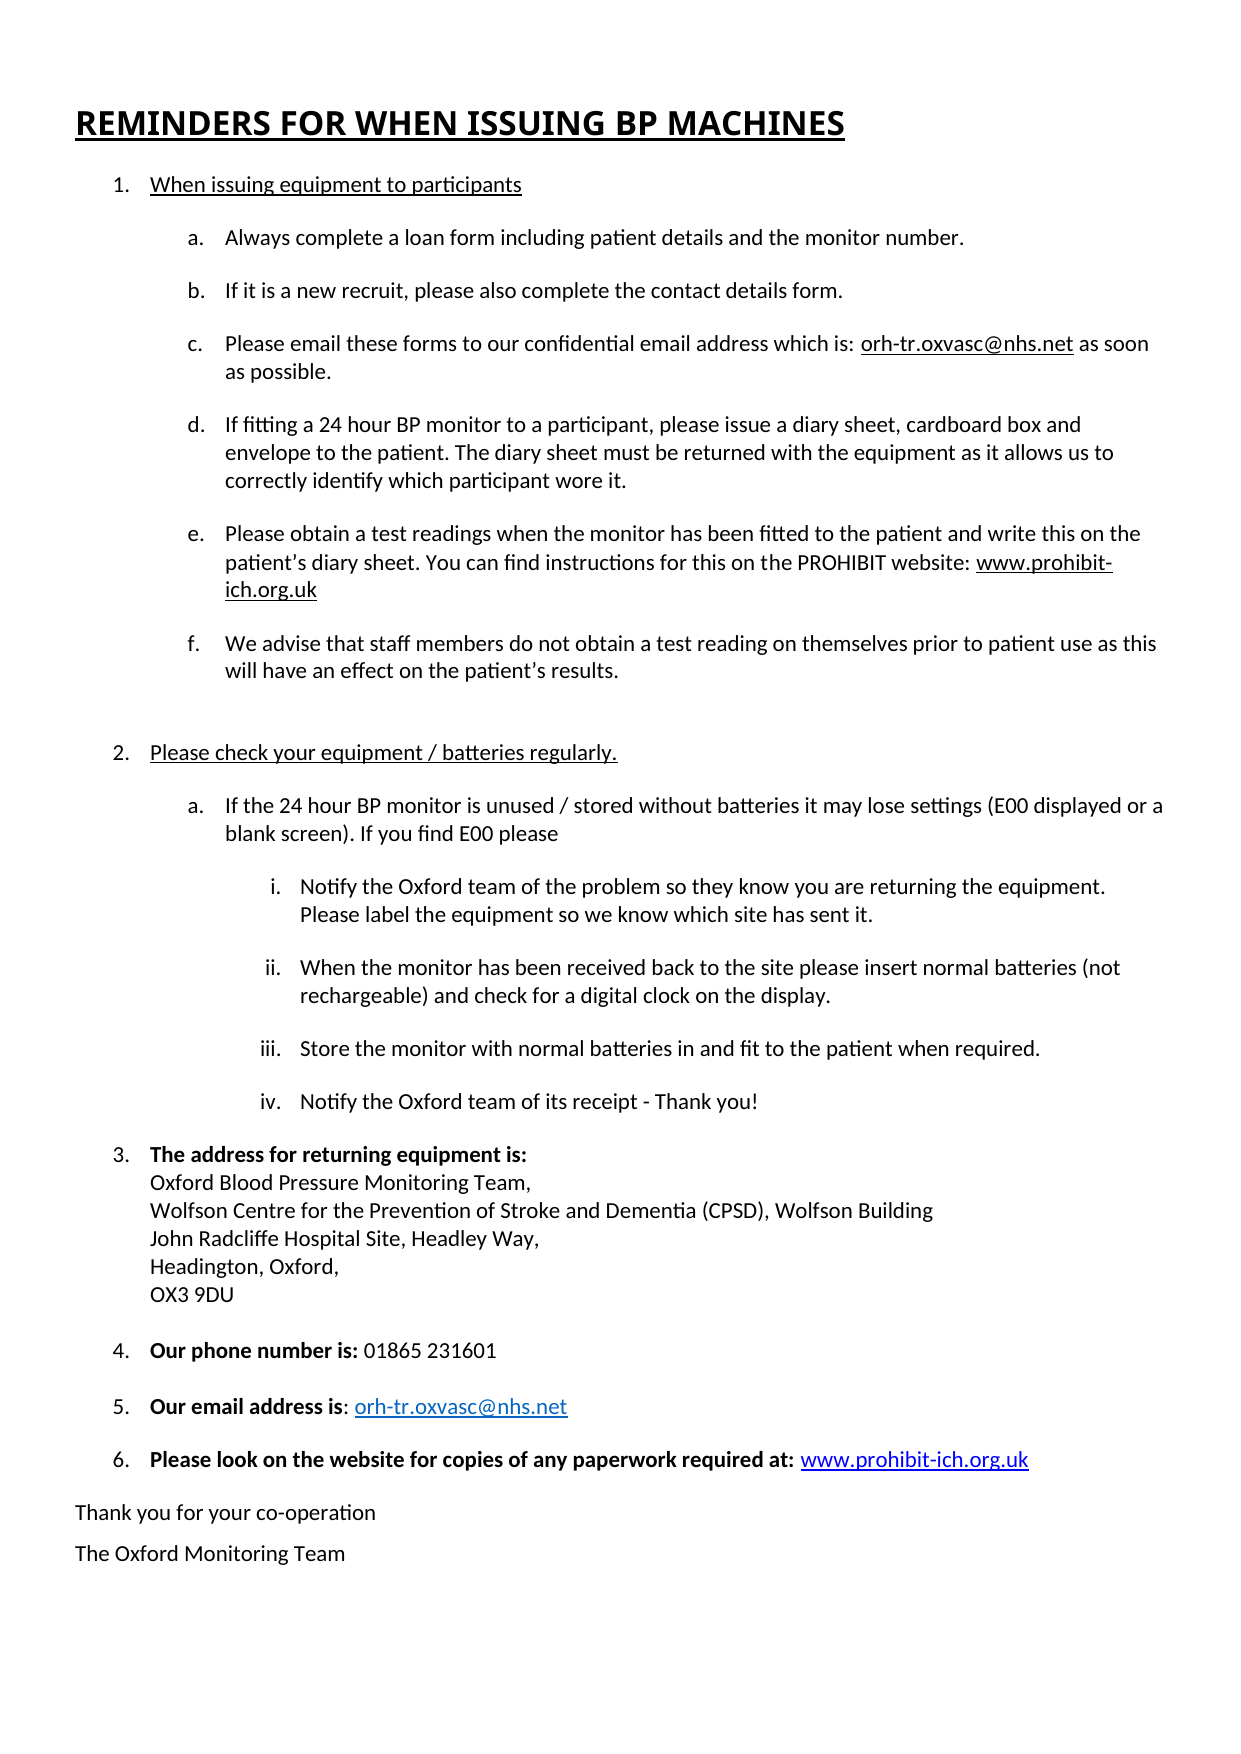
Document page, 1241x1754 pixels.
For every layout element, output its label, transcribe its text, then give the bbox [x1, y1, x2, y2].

text Headington, Oxford, [75, 1252, 1165, 1280]
text Thank you for your co-operation [75, 1498, 1165, 1526]
list Notify the Oxford team of the problem so they know you are returning the equipment. Please label the equipment so we know which site has sent it. [281, 872, 1165, 928]
list Please check your equipment / batteries regularly. [112, 738, 1165, 766]
list Always complete a loan form including patient details and the monitor number. [187, 223, 1165, 251]
list Please email these forms to our confidential email address which is: orh-tr.oxvasc@nhs.net as soon as possible. [187, 329, 1165, 386]
list Store the monitor with normal batteries in and fit to the patient when required. [281, 1034, 1165, 1062]
text Wolfson Centre for the Prevention of Stroke and Dementia (CPSD), Wolfson Building [75, 1196, 1165, 1224]
list We advise that staff members do not obtain a test reading on themselves prior to patient use as this will have an effect on the patient’s results. [187, 629, 1165, 685]
list Notify the Oxford team of its receipt - Thank you! [281, 1087, 1165, 1115]
list If it is a new recruit, please also complete the contact details form. [187, 276, 1165, 304]
list If fitting a 24 hour BP monitor to a participant, please issue a diary sheet, cardboard box and envelope to the patient. The diary sheet must be returned with the equipment as it allows us to correctly identify which participant wore it. [187, 411, 1165, 494]
text John Radcliffe Hospital Site, Headley Way, [75, 1224, 1165, 1252]
list Our phone number is: 01865 231601 [112, 1336, 1165, 1364]
list If the 24 hour BP monitor is unused / stored without batteries it may lose settings (E00 displayed or a blank screen). If you find E00 please [187, 791, 1165, 847]
subtitle REMINDERS FOR WHEN ISSUING BP MACHINES [75, 100, 1165, 145]
text Oxford Blood Pressure Monitoring Team, [75, 1168, 1165, 1196]
list Please look on the website for copies of any paperwork required at: www.prohibit-ich.org.uk [112, 1445, 1165, 1473]
text The Oxford Monitoring Team [75, 1539, 1165, 1567]
list When the monitor has been received back to the site please insert normal batteries (not rechargeable) and check for a digital clock on the display. [281, 953, 1165, 1009]
list Please obtain a test readings when the monitor has been fitted to the patient and write this on the patient’s diary sheet. You can find instructions for this on the PROHIBIT website: www.prohibit-ich.org.uk [187, 519, 1165, 604]
list The address for returning equipment is: [112, 1140, 1165, 1168]
list Our email address is: orh-tr.oxvasc@nhs.net [112, 1392, 1165, 1420]
list When issuing equipment to participants [112, 170, 1165, 198]
text OX3 9DU [75, 1280, 1165, 1308]
